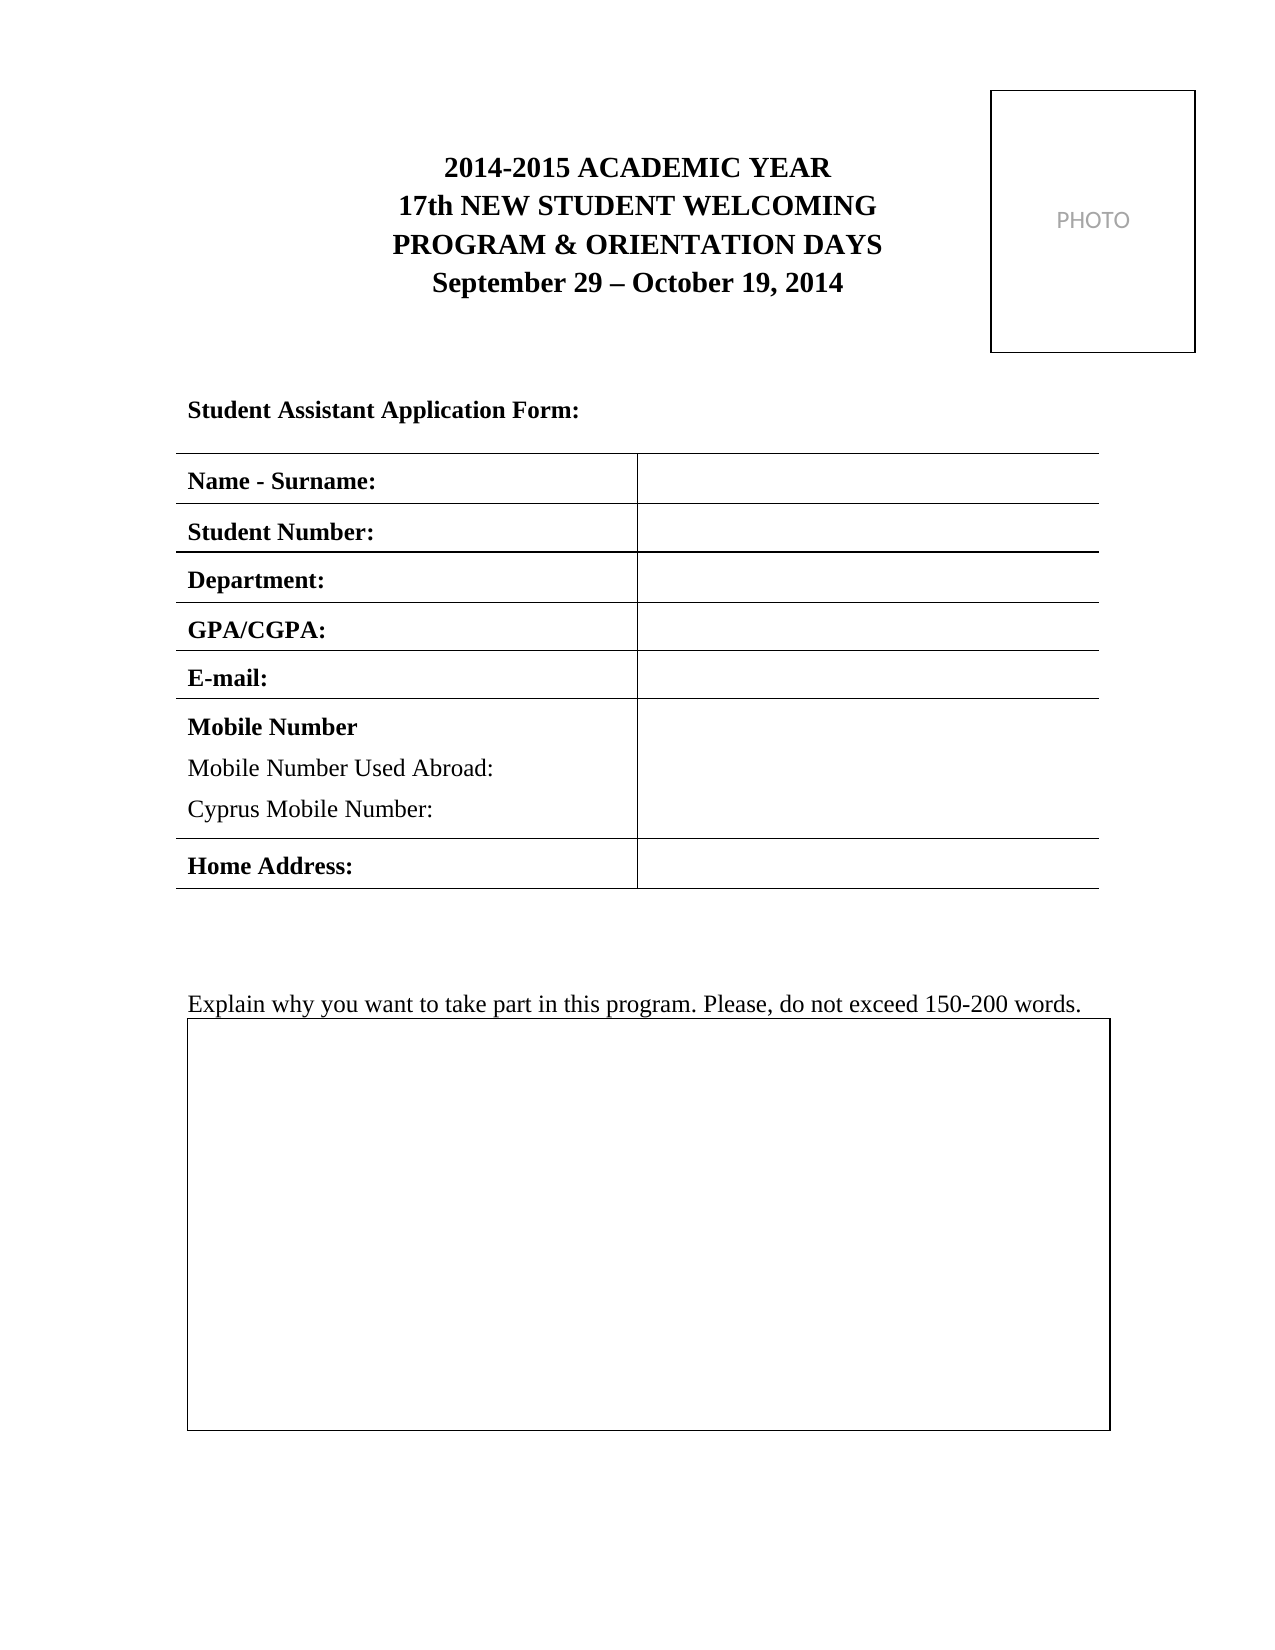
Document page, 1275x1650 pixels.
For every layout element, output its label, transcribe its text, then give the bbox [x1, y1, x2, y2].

table_header [638, 454, 1099, 503]
table_cell Home Address: [176, 839, 637, 888]
text PROGRAM & ORIENTATION DAYS [187, 227, 990, 261]
table_cell Department: [176, 553, 637, 602]
text Explain why you want to take part in this program. Please, do not exceed 150-200 words. [187, 989, 1087, 1018]
table_header Name - Surname: [176, 454, 637, 503]
table_cell [638, 504, 1099, 551]
table_cell [638, 839, 1099, 888]
table_cell Mobile Number Mobile Number Used Abroad: Cyprus Mobile Number: [176, 699, 637, 837]
table_cell Student Number: [176, 504, 637, 551]
table_cell [638, 699, 1099, 837]
table_cell GPA/CGPA: [176, 603, 637, 650]
text September 29 – October 19, 2014 [187, 266, 990, 299]
table_cell [638, 603, 1099, 650]
table_cell E-mail: [176, 651, 637, 698]
text Student Assistant Application Form: [187, 395, 1087, 424]
table_header [188, 1019, 1109, 1430]
table_cell [638, 553, 1099, 602]
text 2014-2015 ACADEMIC YEAR [187, 150, 990, 183]
text 17th NEW STUDENT WELCOMING [187, 188, 990, 222]
table_cell [638, 651, 1099, 698]
